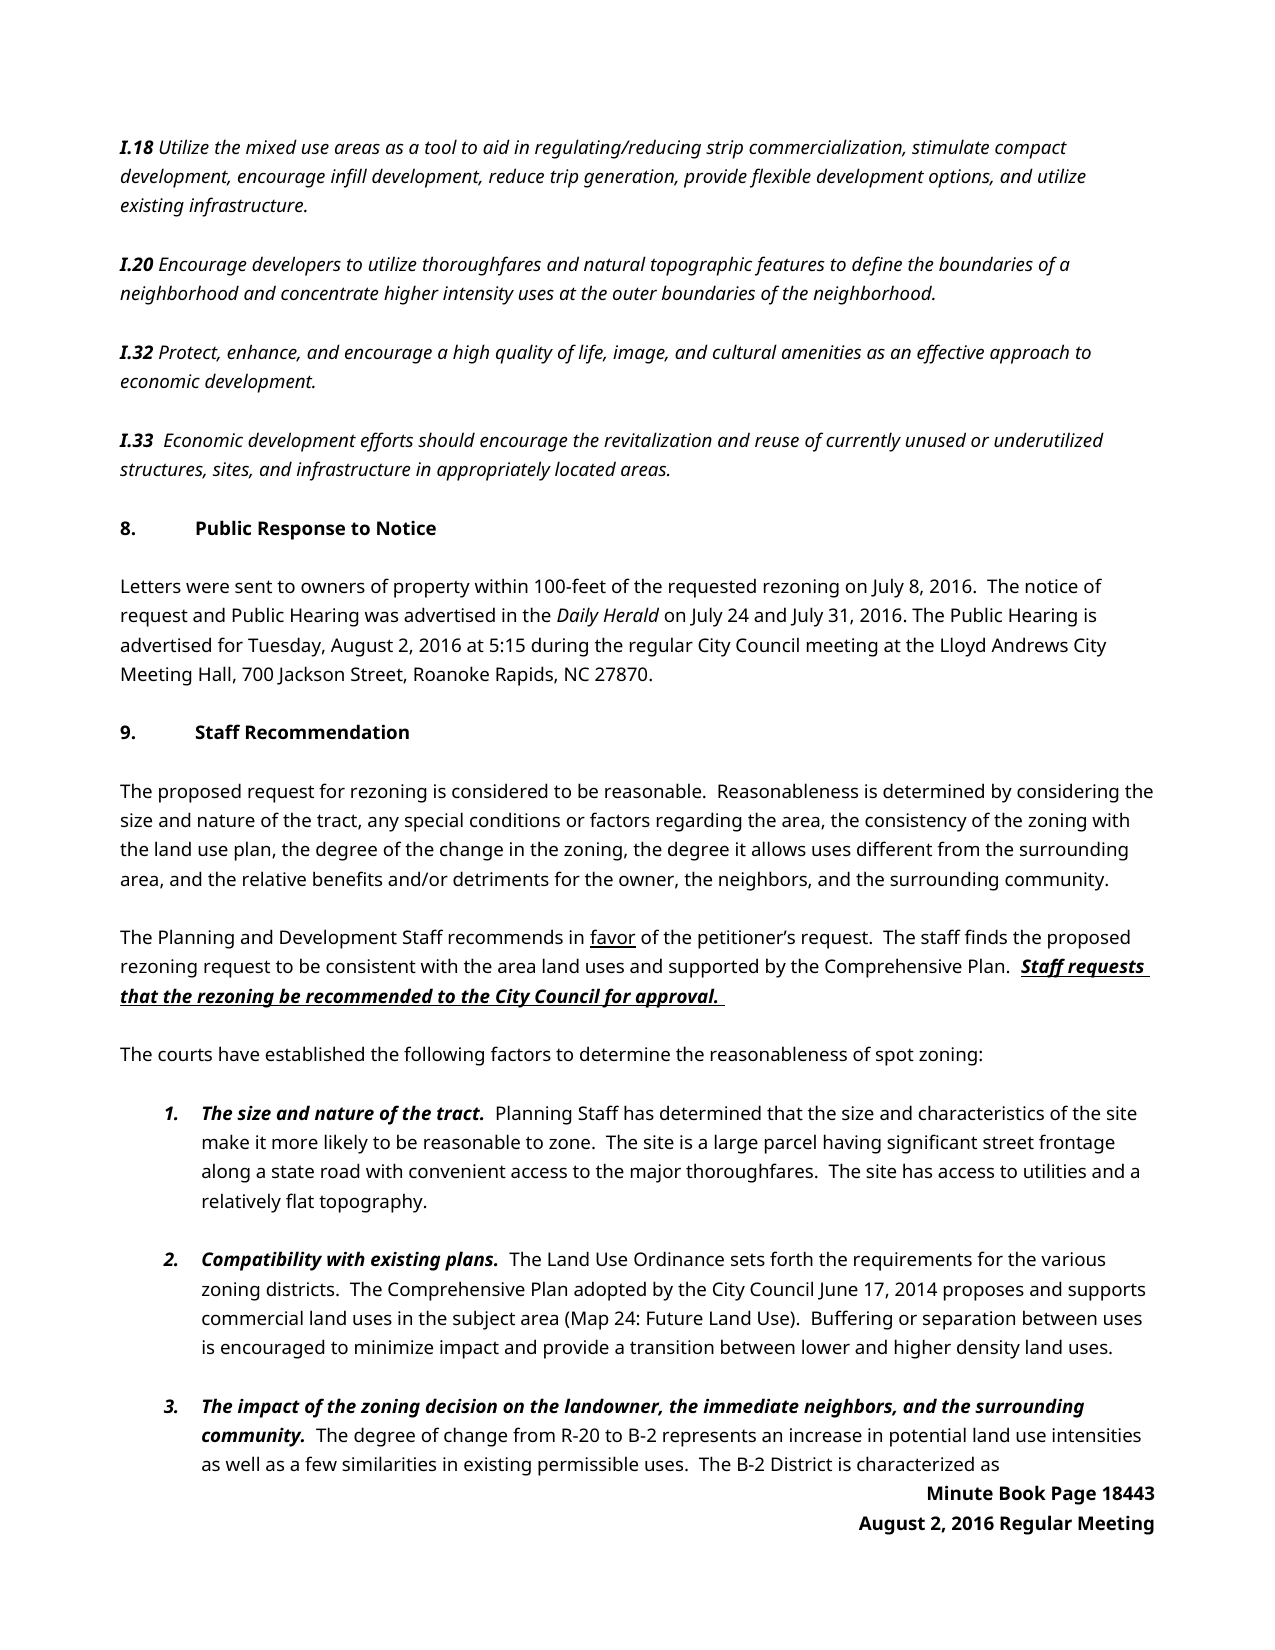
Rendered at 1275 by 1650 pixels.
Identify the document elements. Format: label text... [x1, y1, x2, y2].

list Compatibility with existing plans. The Land Use Ordinance sets forth the requirements for the various zoning districts. The Comprehensive Plan adopted by the City Council June 17, 2014 proposes and supports commercial land uses in the subject area (Map 24: Future Land Use). Buffering or separation between uses is encouraged to minimize impact and provide a transition between lower and higher density land uses. [163, 1247, 1155, 1360]
text I.32 Protect, enhance, and encourage a high quality of life, image, and cultural amenities as an effective approach to economic development. [120, 339, 1155, 394]
list Minute Book Page 18443 [202, 1481, 1155, 1506]
list August 2, 2016 Regular Meeting [202, 1510, 1155, 1536]
text 8. Public Response to Notice [120, 515, 1155, 540]
text Letters were sent to owners of property within 100-feet of the requested rezoning on July 8, 2016. The notice of request and Public Hearing was advertised in the Daily Herald on July 24 and July 31, 2016. The Public Hearing is advertised for Tuesday, August 2, 2016 at 5:15 during the regular City Council meeting at the Lloyd Andrews City Meeting Hall, 700 Jackson Street, Roanoke Rapids, NC 27870. [120, 573, 1155, 687]
list The size and nature of the tract. Planning Staff has determined that the size and characteristics of the site make it more likely to be reasonable to zone. The site is a large parcel having significant street frontage along a state road with convenient access to the major thoroughfares. The site has access to utilities and a relatively flat topography. [163, 1100, 1155, 1213]
list The impact of the zoning decision on the landowner, the immediate neighbors, and the surrounding community. The degree of change from R-20 to B-2 represents an increase in potential land use intensities as well as a few similarities in existing permissible uses. The B-2 District is characterized as [163, 1393, 1155, 1477]
text The courts have established the following factors to determine the reasonableness of spot zoning: [120, 1042, 1155, 1067]
text I.20 Encourage developers to utilize thoroughfares and natural topographic features to define the boundaries of a neighborhood and concentrate higher intensity uses at the outer boundaries of the neighborhood. [120, 251, 1155, 306]
text 9. Staff Recommendation [120, 720, 1155, 745]
text I.33 Economic development efforts should encourage the revitalization and reuse of currently unused or underutilized structures, sites, and infrastructure in appropriately located areas. [120, 427, 1155, 482]
text I.18 Utilize the mixed use areas as a tool to aid in regulating/reducing strip commercialization, stimulate compact development, encourage infill development, reduce trip generation, provide flexible development options, and utilize existing infrastructure. [120, 134, 1155, 218]
text The proposed request for rezoning is considered to be reasonable. Reasonableness is determined by considering the size and nature of the tract, any special conditions or factors regarding the area, the consistency of the zoning with the land use plan, the degree of the change in the zoning, the degree it allows uses different from the surrounding area, and the relative benefits and/or detriments for the owner, the neighbors, and the surrounding community. [120, 778, 1155, 892]
text The Planning and Development Staff recommends in favor of the petitioner’s request. The staff finds the proposed rezoning request to be consistent with the area land uses and supported by the Comprehensive Plan. Staff requests that the rezoning be recommended to the City Council for approval. [120, 924, 1155, 1009]
